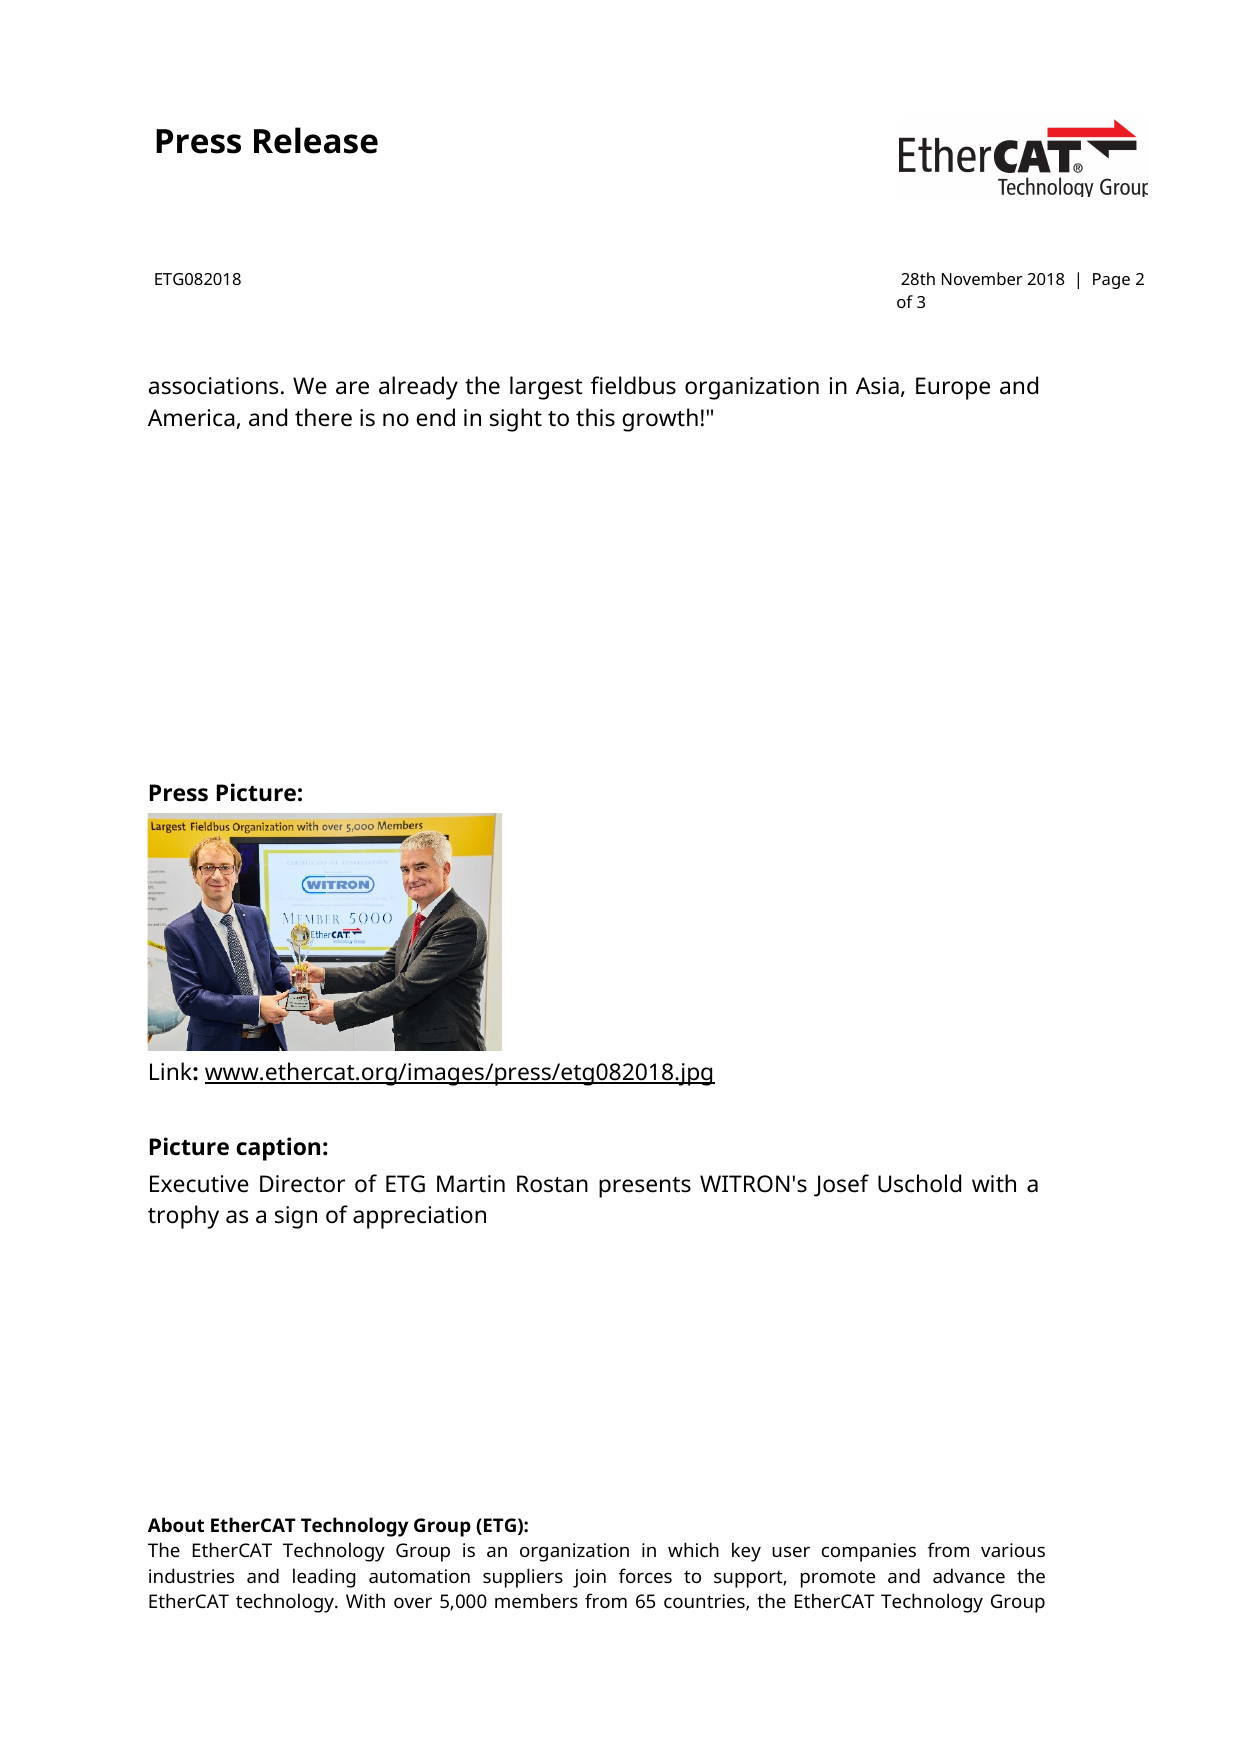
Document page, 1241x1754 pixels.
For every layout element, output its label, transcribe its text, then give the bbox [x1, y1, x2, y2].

text Picture caption: [148, 1131, 1047, 1162]
text About EtherCAT Technology Group (ETG): [148, 1512, 1047, 1537]
text Press Picture: [148, 776, 1041, 808]
picture [147, 813, 502, 1051]
text Link: www.ethercat.org/images/press/etg082018.jpg [148, 1056, 1041, 1087]
text Executive Director of ETG Martin Rostan presents WITRON's Josef Uschold with a trophy as a sign of appreciation [148, 1168, 1041, 1231]
picture [897, 118, 1148, 197]
